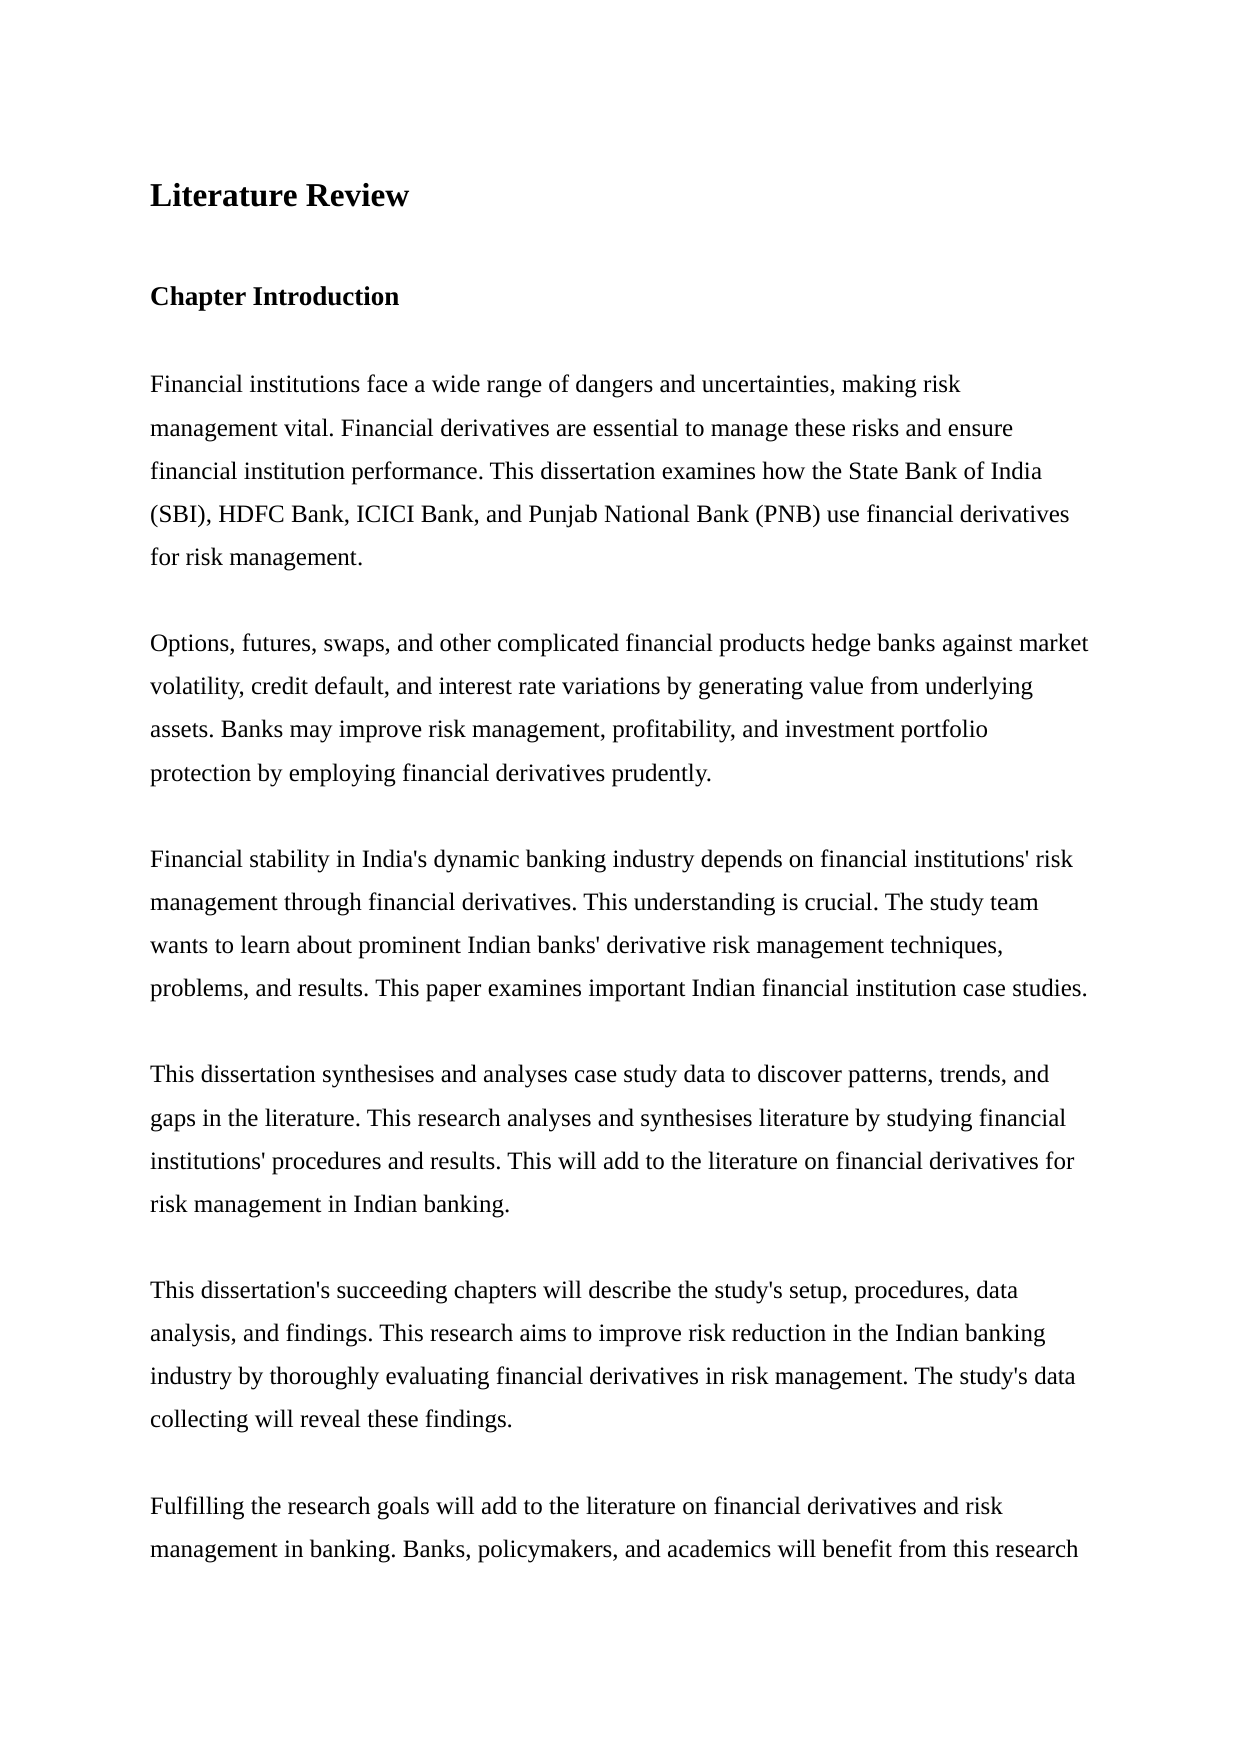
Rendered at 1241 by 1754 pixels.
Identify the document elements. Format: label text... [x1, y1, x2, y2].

text This dissertation's succeeding chapters will describe the study's setup, procedures, data analysis, and findings. This research aims to improve risk reduction in the Indian banking industry by thoroughly evaluating financial derivatives in risk management. The study's data collecting will reveal these findings. [150, 1275, 1090, 1433]
subtitle Literature Review [150, 175, 1090, 213]
text Financial stability in India's dynamic banking industry depends on financial institutions' risk management through financial derivatives. This understanding is crucial. The study team wants to learn about prominent Indian banks' derivative risk management techniques, problems, and results. This paper examines important Indian financial institution case studies. [150, 844, 1090, 1002]
subtitle Chapter Introduction [150, 280, 1090, 311]
text Options, futures, swaps, and other complicated financial products hedge banks against market volatility, credit default, and interest rate variations by generating value from underlying assets. Banks may improve risk management, profitability, and investment portfolio protection by employing financial derivatives prudently. [150, 628, 1090, 786]
text Financial institutions face a wide range of dangers and uncertainties, making risk management vital. Financial derivatives are essential to manage these risks and ensure financial institution performance. This dissertation examines how the State Bank of India (SBI), HDFC Bank, ICICI Bank, and Punjab National Bank (PNB) use financial derivatives for risk management. [150, 369, 1090, 571]
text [150, 1491, 1090, 1563]
text This dissertation synthesises and analyses case study data to discover patterns, trends, and gaps in the literature. This research analyses and synthesises literature by studying financial institutions' procedures and results. This will add to the literature on financial derivatives for risk management in Indian banking. [150, 1059, 1090, 1218]
